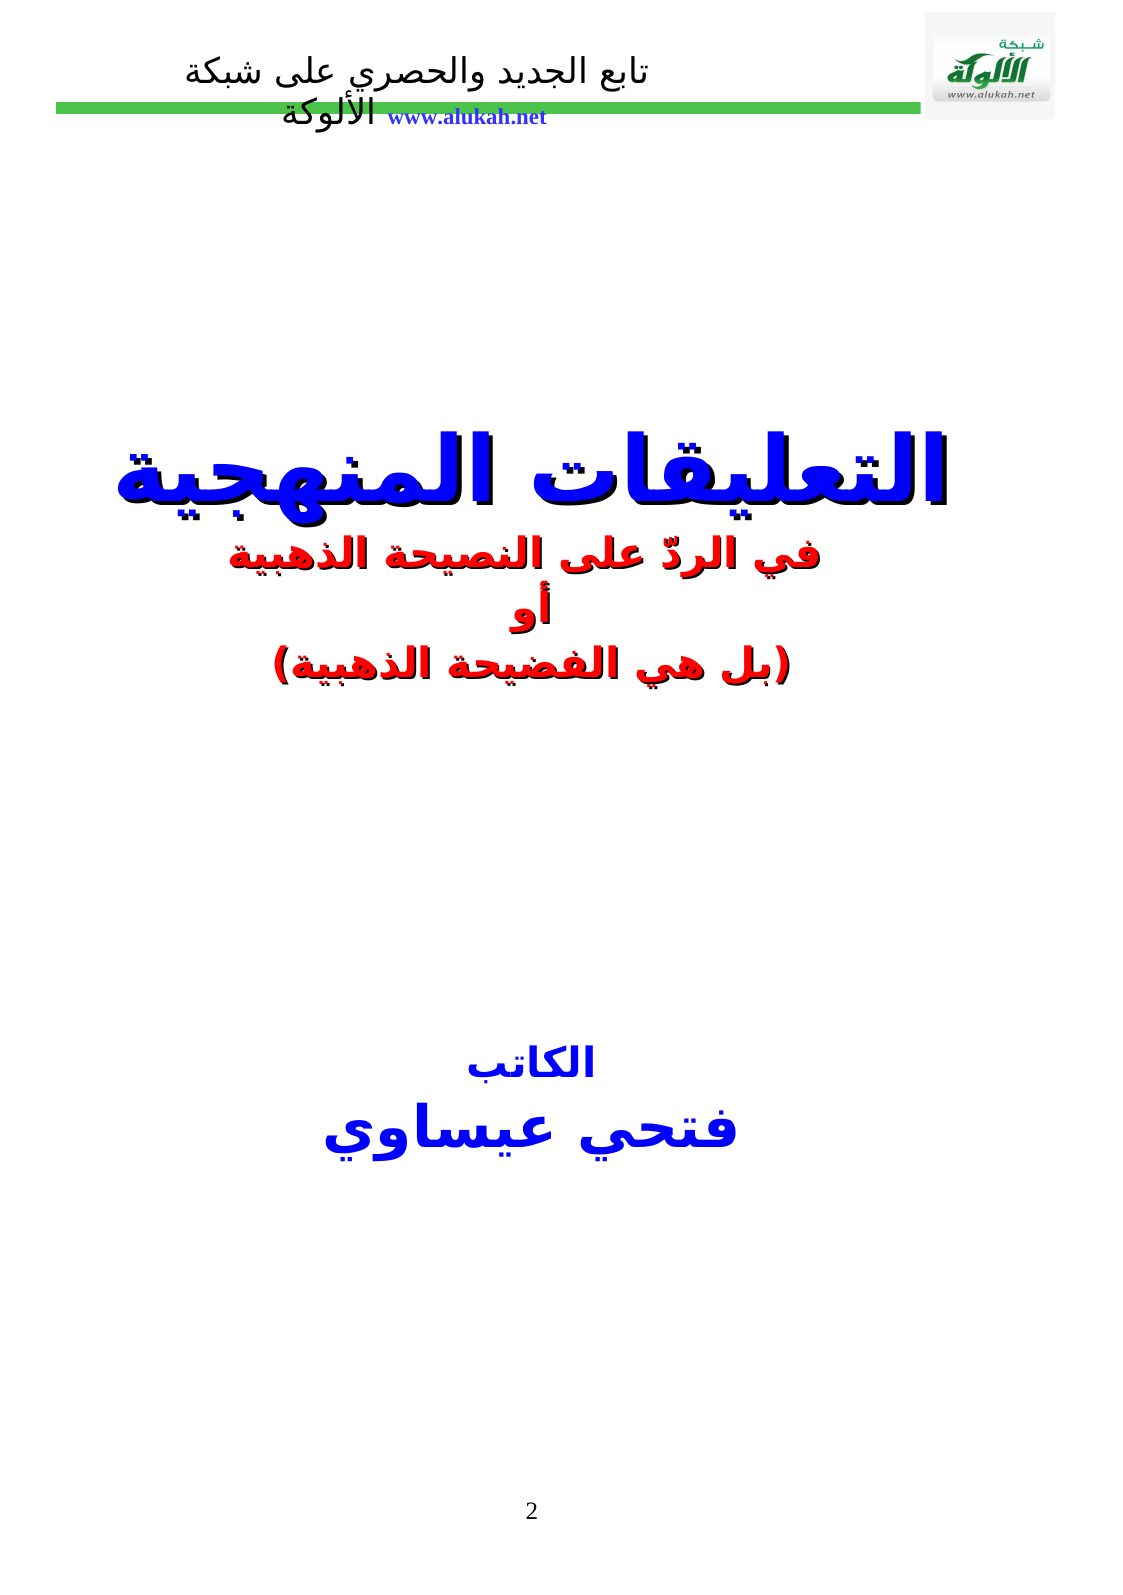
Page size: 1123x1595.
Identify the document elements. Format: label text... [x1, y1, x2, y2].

subtitle أو [59, 584, 1004, 632]
subtitle (بل هي الفضيحة الذهبية) [59, 639, 1004, 687]
subtitle الكاتب [59, 1038, 1004, 1087]
subtitle فتحي عيساوي [59, 1093, 1004, 1161]
subtitle في الردّ على النصيحة الذهبية [59, 529, 1004, 578]
subtitle التعليقات المنهجية [59, 416, 1004, 523]
